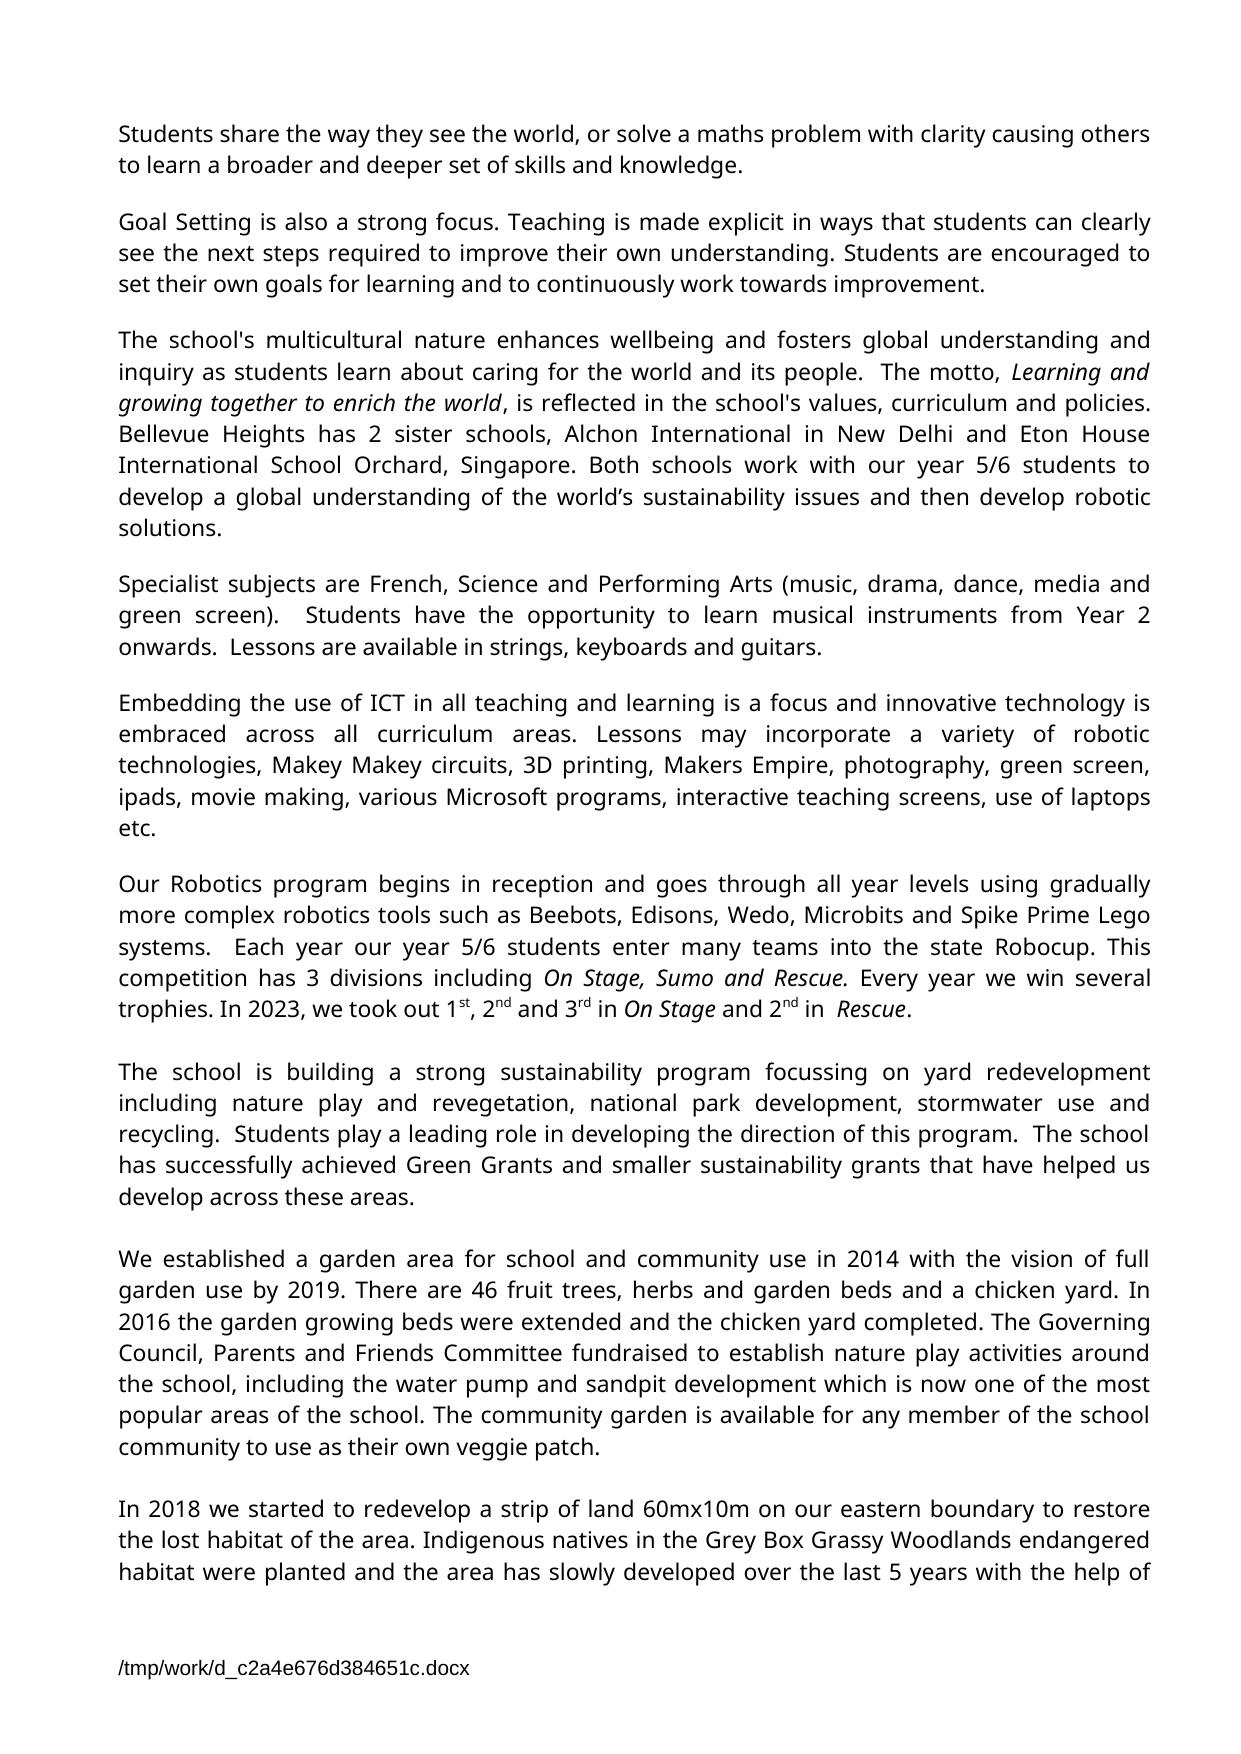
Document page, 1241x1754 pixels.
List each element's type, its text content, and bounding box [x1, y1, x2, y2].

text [118, 1493, 1152, 1587]
text The school's multicultural nature enhances wellbeing and fosters global understanding and inquiry as students learn about caring for the world and its people. The motto, Learning and growing together to enrich the world, is reflected in the school's values, curriculum and policies. Bellevue Heights has 2 sister schools, Alchon International in New Delhi and Eton House International School Orchard, Singapore. Both schools work with our year 5/6 students to develop a global understanding of the world’s sustainability issues and then develop robotic solutions. [118, 324, 1152, 543]
text Goal Setting is also a strong focus. Teaching is made explicit in ways that students can clearly see the next steps required to improve their own understanding. Students are encouraged to set their own goals for learning and to continuously work towards improvement. [118, 206, 1152, 299]
text Our Robotics program begins in reception and goes through all year levels using gradually more complex robotics tools such as Beebots, Edisons, Wedo, Microbits and Spike Prime Lego systems. Each year our year 5/6 students enter many teams into the state Robocup. This competition has 3 divisions including On Stage, Sumo and Rescue. Every year we win several trophies. In 2023, we took out 1st, 2nd and 3rd in On Stage and 2nd in Rescue. [118, 868, 1152, 1024]
text The school is building a strong sustainability program focussing on yard redevelopment including nature play and revegetation, national park development, stormwater use and recycling. Students play a leading role in developing the direction of this program. The school has successfully achieved Green Grants and smaller sustainability grants that have helped us develop across these areas. [118, 1056, 1152, 1212]
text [118, 118, 1152, 181]
text We established a garden area for school and community use in 2014 with the vision of full garden use by 2019. There are 46 fruit trees, herbs and garden beds and a chicken yard. In 2016 the garden growing beds were extended and the chicken yard completed. The Governing Council, Parents and Friends Committee fundraised to establish nature play activities around the school, including the water pump and sandpit development which is now one of the most popular areas of the school. The community garden is available for any member of the school community to use as their own veggie patch. [118, 1243, 1152, 1462]
text Embedding the use of ICT in all teaching and learning is a focus and innovative technology is embraced across all curriculum areas. Lessons may incorporate a variety of robotic technologies, Makey Makey circuits, 3D printing, Makers Empire, photography, green screen, ipads, movie making, various Microsoft programs, interactive teaching screens, use of laptops etc. [118, 687, 1152, 843]
text Specialist subjects are French, Science and Performing Arts (music, drama, dance, media and green screen). Students have the opportunity to learn musical instruments from Year 2 onwards. Lessons are available in strings, keyboards and guitars. [118, 568, 1152, 662]
